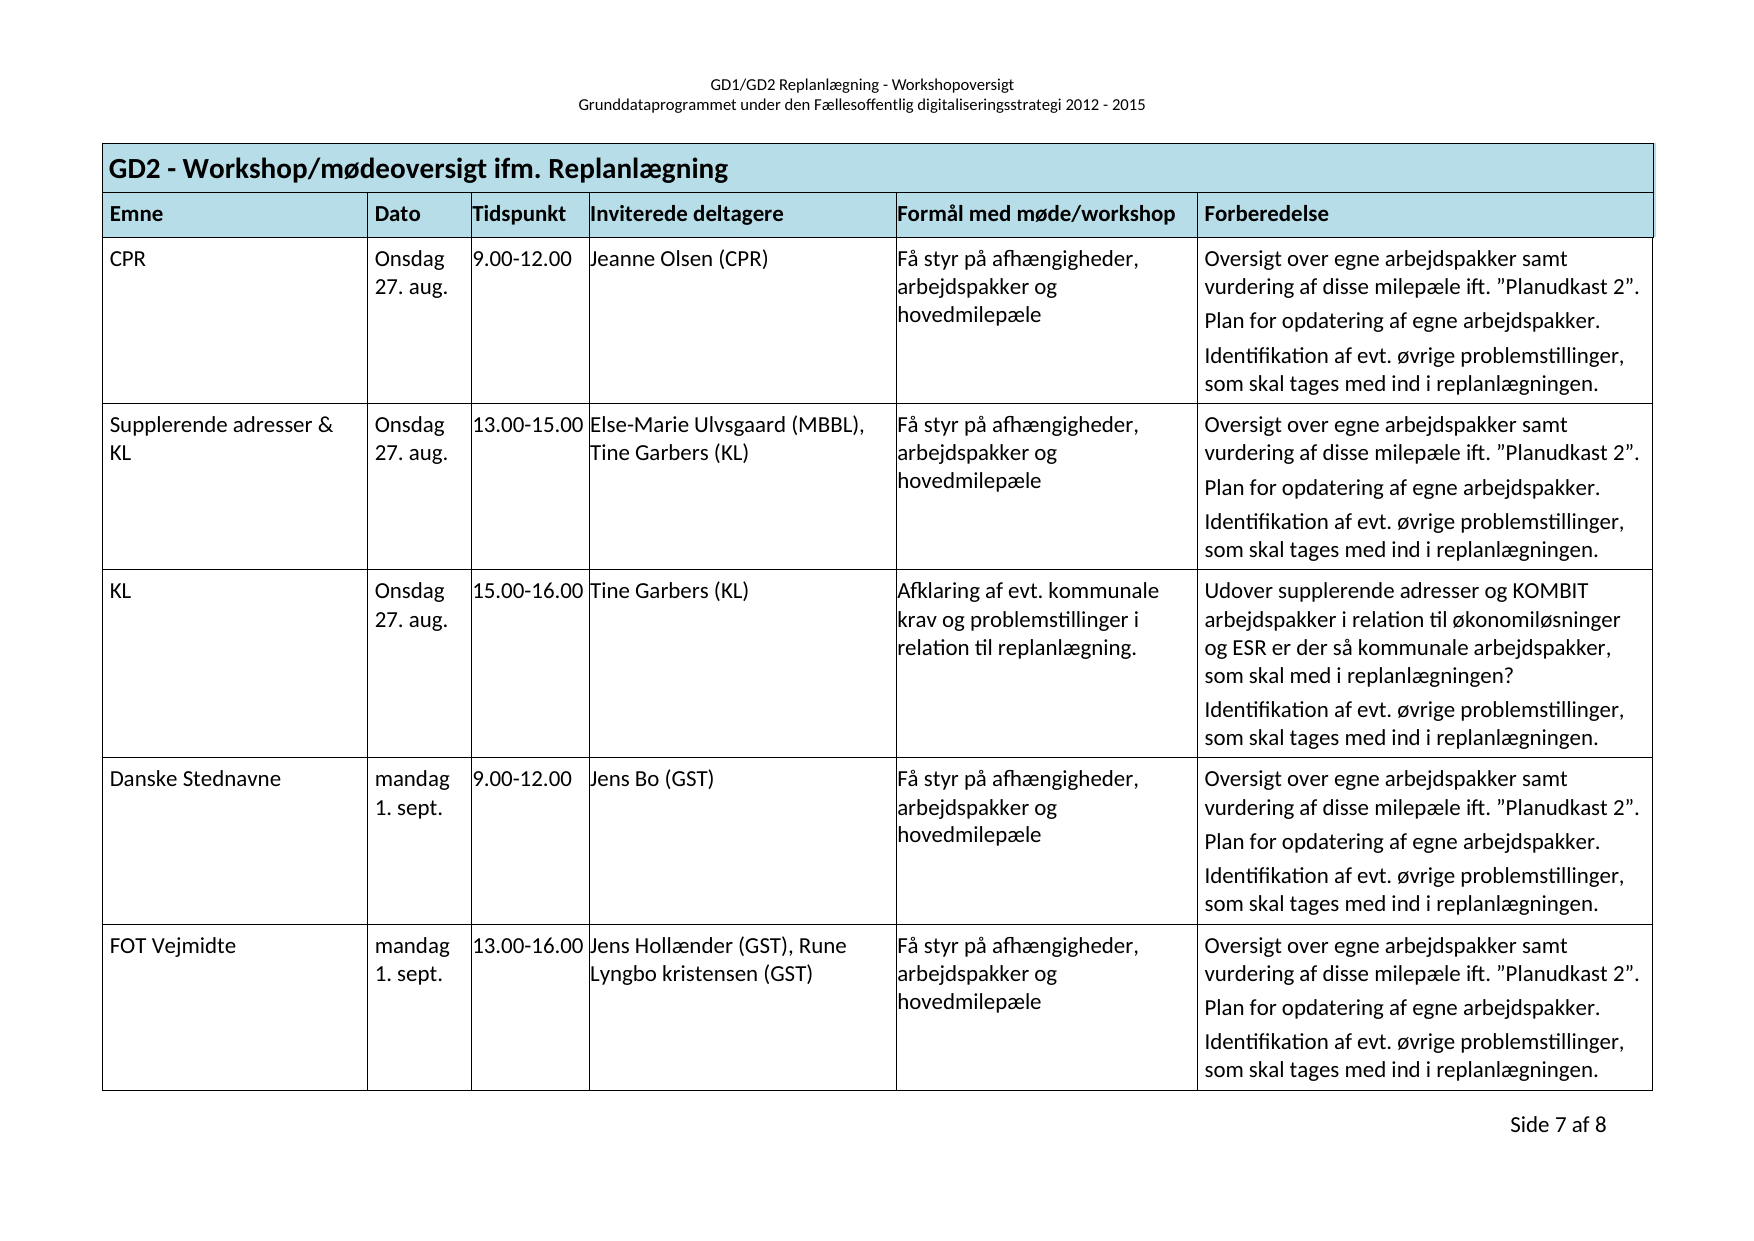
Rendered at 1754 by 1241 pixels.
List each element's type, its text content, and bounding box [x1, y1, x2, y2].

table_cell Danske Stednavne [103, 758, 367, 923]
table_cell mandag 1. sept. [368, 925, 471, 1089]
table_cell 13.00-15.00 [472, 404, 589, 569]
table_cell 9.00-12.00 [472, 758, 589, 923]
table_cell Dato [368, 193, 471, 237]
table_cell 13.00-16.00 [472, 925, 589, 1089]
table_cell Inviterede deltagere [590, 193, 896, 237]
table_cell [897, 925, 1197, 1089]
table_cell Onsdag 27. aug. [368, 570, 471, 757]
table_cell Jeanne Olsen (CPR) [590, 238, 896, 403]
table_cell Forberedelse [1198, 193, 1653, 237]
table_cell Else-Marie Ulvsgaard (MBBL), Tine Garbers (KL) [590, 404, 896, 569]
table_cell Formål med møde/workshop [897, 193, 1197, 237]
table_cell Tidspunkt [472, 193, 589, 237]
table_cell Jens Bo (GST) [590, 758, 896, 923]
table_cell Onsdag 27. aug. [368, 404, 471, 569]
table_cell CPR [103, 238, 367, 403]
table_cell Få styr på afhængigheder, arbejdspakker og hovedmilepæle [897, 238, 1197, 403]
table_cell Få styr på afhængigheder, arbejdspakker og hovedmilepæle [897, 758, 1197, 923]
table_cell 15.00-16.00 [472, 570, 589, 757]
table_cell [1198, 925, 1652, 1089]
table_cell Emne [103, 193, 367, 237]
table_header GD2 - Workshop/mødeoversigt ifm. Replanlægning [103, 144, 1653, 192]
table_cell 9.00-12.00 [472, 238, 589, 403]
table_cell KL [103, 570, 367, 757]
table_cell Jens Hollænder (GST), Rune Lyngbo kristensen (GST) [590, 925, 896, 1089]
table_cell Udover supplerende adresser og KOMBIT arbejdspakker i relation til økonomiløsninger og ESR er der så kommunale arbejdspakker, som skal med i replanlægningen? Identifikation af evt. øvrige problemstillinger, som skal tages med ind i replanlægningen. [1198, 570, 1652, 757]
table_cell Supplerende adresser & KL [103, 404, 367, 569]
table_cell Afklaring af evt. kommunale krav og problemstillinger i relation til replanlægning. [897, 570, 1197, 757]
table_cell FOT Vejmidte [103, 925, 367, 1089]
table_cell Tine Garbers (KL) [590, 570, 896, 757]
table_cell Onsdag 27. aug. [368, 238, 471, 403]
table_cell mandag 1. sept. [368, 758, 471, 923]
table_cell Få styr på afhængigheder, arbejdspakker og hovedmilepæle [897, 404, 1197, 569]
